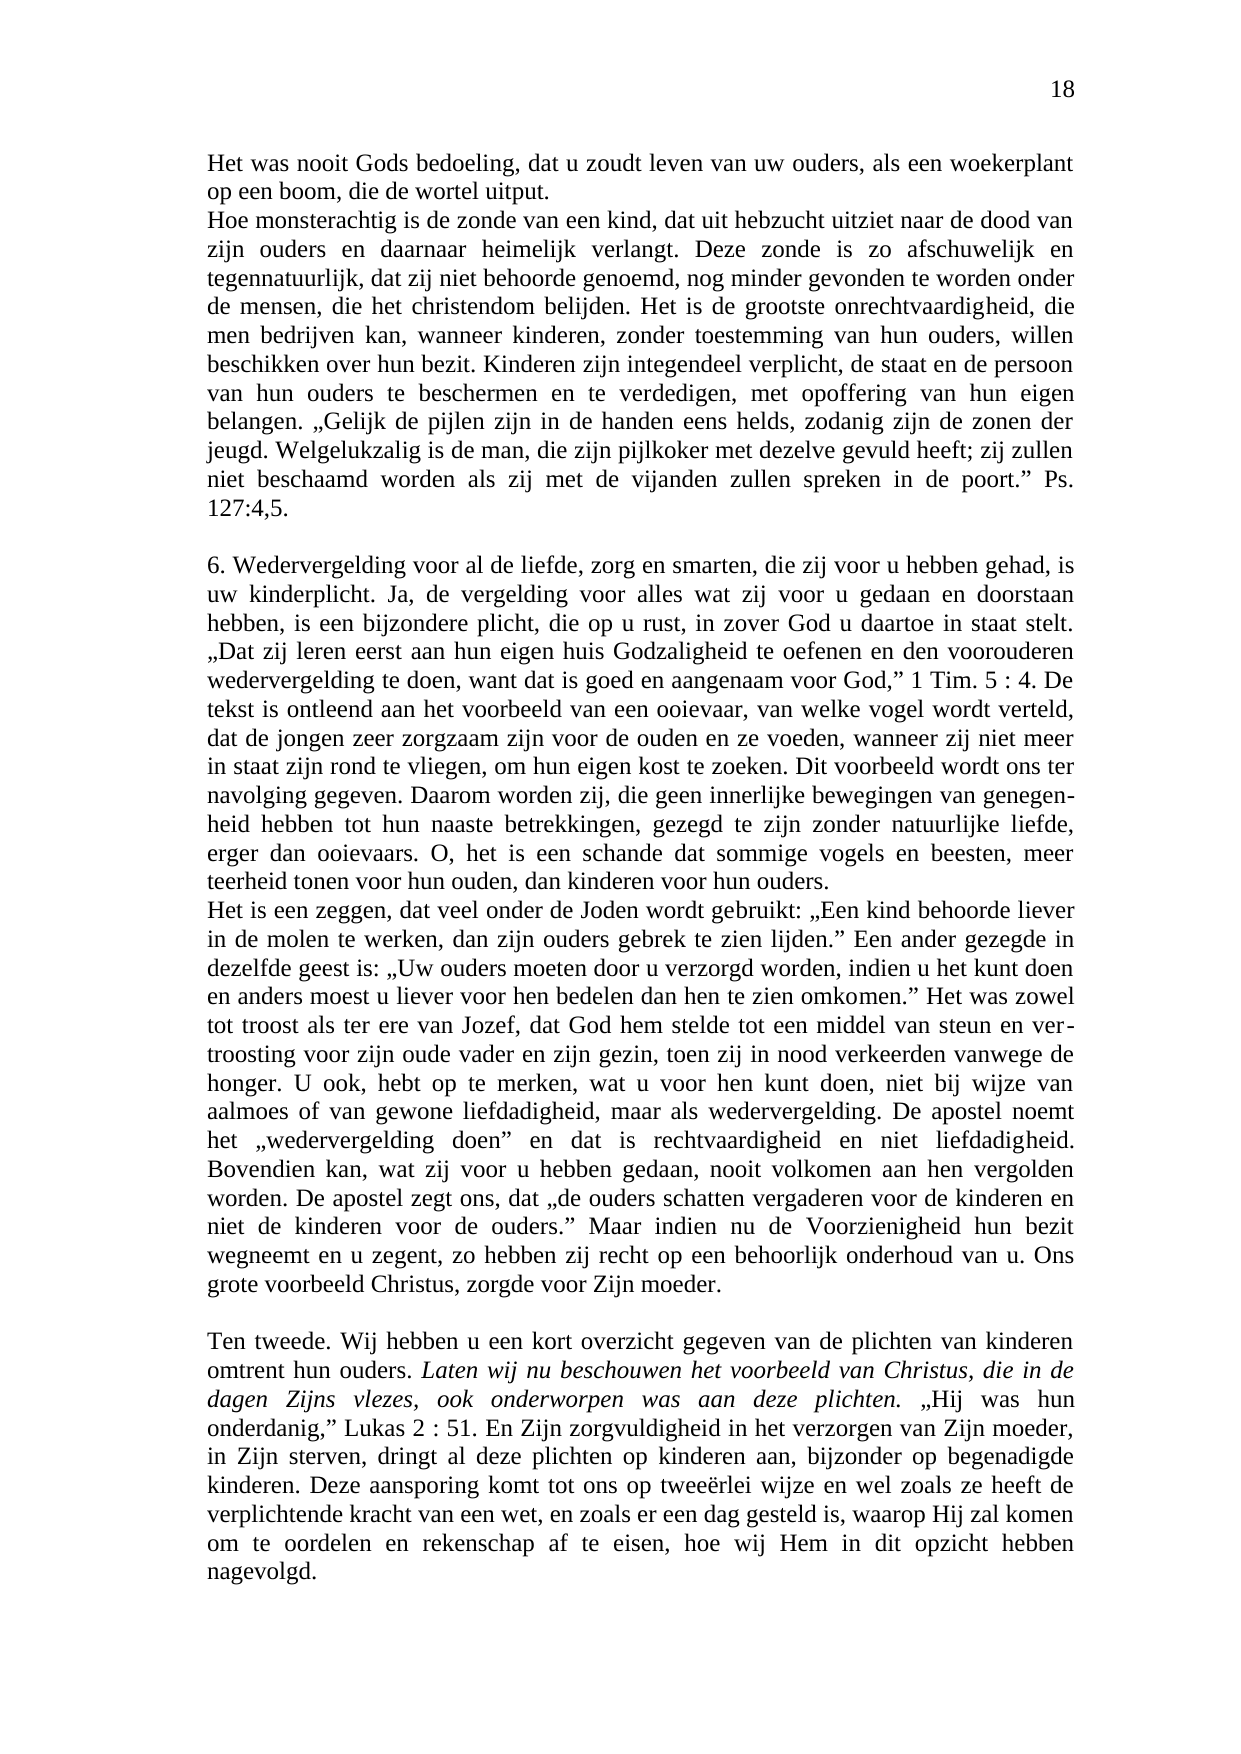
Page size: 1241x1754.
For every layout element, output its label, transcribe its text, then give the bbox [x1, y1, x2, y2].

text Het is een zeggen, dat veel onder de Joden wordt gebruikt: „Een kind behoorde liever in de molen te werken, dan zijn ouders gebrek te zien lijden.” Een ander gezegde in dezelfde geest is: „Uw ouders moeten door u verzorgd worden, indien u het kunt doen en anders moest u liever voor hen bedelen dan hen te zien omkomen.” Het was zowel tot troost als ter ere van Jozef, dat God hem stelde tot een middel van steun en vertroosting voor zijn oude vader en zijn gezin, toen zij in nood verkeerden vanwege de honger. U ook, hebt op te merken, wat u voor hen kunt doen, niet bij wijze van aalmoes of van gewone liefdadigheid, maar als wedervergelding. De apostel noemt het „wedervergelding doen” en dat is rechtvaardigheid en niet liefdadigheid. Bovendien kan, wat zij voor u hebben gedaan, nooit volkomen aan hen vergolden worden. De apostel zegt ons, dat „de ouders schatten vergaderen voor de kinderen en niet de kinderen voor de ouders.” Maar indien nu de Voorzienigheid hun bezit wegneemt en u zegent, zo hebben zij recht op een behoorlijk onderhoud van u. Ons grote voorbeeld Christus, zorgde voor Zijn moeder. [207, 895, 1075, 1298]
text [207, 148, 1075, 205]
text Hoe monsterachtig is de zonde van een kind, dat uit hebzucht uitziet naar de dood van zijn ouders en daarnaar heimelijk verlangt. Deze zonde is zo afschuwelijk en tegennatuurlijk, dat zij niet behoorde genoemd, nog minder gevonden te worden onder de mensen, die het christendom belijden. Het is de grootste onrechtvaardigheid, die men bedrijven kan, wanneer kinderen, zonder toestemming van hun ouders, willen beschikken over hun bezit. Kinderen zijn integendeel verplicht, de staat en de persoon van hun ouders te beschermen en te verdedigen, met opoffering van hun eigen belangen. „Gelijk de pijlen zijn in de handen eens helds, zodanig zijn de zonen der jeugd. Welgelukzalig is de man, die zijn pijlkoker met dezelve gevuld heeft; zij zullen niet beschaamd worden als zij met de vijanden zullen spreken in de poort.” Ps. 127:4,5. [207, 205, 1075, 521]
text Ten tweede. Wij hebben u een kort overzicht gegeven van de plichten van kinderen omtrent hun ouders. Laten wij nu beschouwen het voorbeeld van Christus, die in de dagen Zijns vlezes, ook onderworpen was aan deze plichten. „Hij was hun onderdanig,” Lukas 2 : 51. En Zijn zorgvuldigheid in het verzorgen van Zijn moeder, in Zijn sterven, dringt al deze plichten op kinderen aan, bijzonder op begenadigde kinderen. Deze aansporing komt tot ons op tweeërlei wijze en wel zoals ze heeft de verplichtende kracht van een wet, en zoals er een dag gesteld is, waarop Hij zal komen om te oordelen en rekenschap af te eisen, hoe wij Hem in dit opzicht hebben nagevolgd. [207, 1326, 1075, 1585]
text 6. Wedervergelding voor al de liefde, zorg en smarten, die zij voor u hebben gehad, is uw kinderplicht. Ja, de vergelding voor alles wat zij voor u gedaan en doorstaan hebben, is een bijzondere plicht, die op u rust, in zover God u daartoe in staat stelt. „Dat zij leren eerst aan hun eigen huis Godzaligheid te oefenen en den voorouderen wedervergelding te doen, want dat is goed en aangenaam voor God,” 1 Tim. 5 : 4. De tekst is ontleend aan het voorbeeld van een ooievaar, van welke vogel wordt verteld, dat de jongen zeer zorgzaam zijn voor de ouden en ze voeden, wanneer zij niet meer in staat zijn rond te vliegen, om hun eigen kost te zoeken. Dit voorbeeld wordt ons ter navolging gegeven. Daarom worden zij, die geen innerlijke bewegingen van genegenheid hebben tot hun naaste betrekkingen, gezegd te zijn zonder natuurlijke liefde, erger dan ooievaars. O, het is een schande dat sommige vogels en beesten, meer teerheid tonen voor hun ouden, dan kinderen voor hun ouders. [207, 550, 1075, 895]
